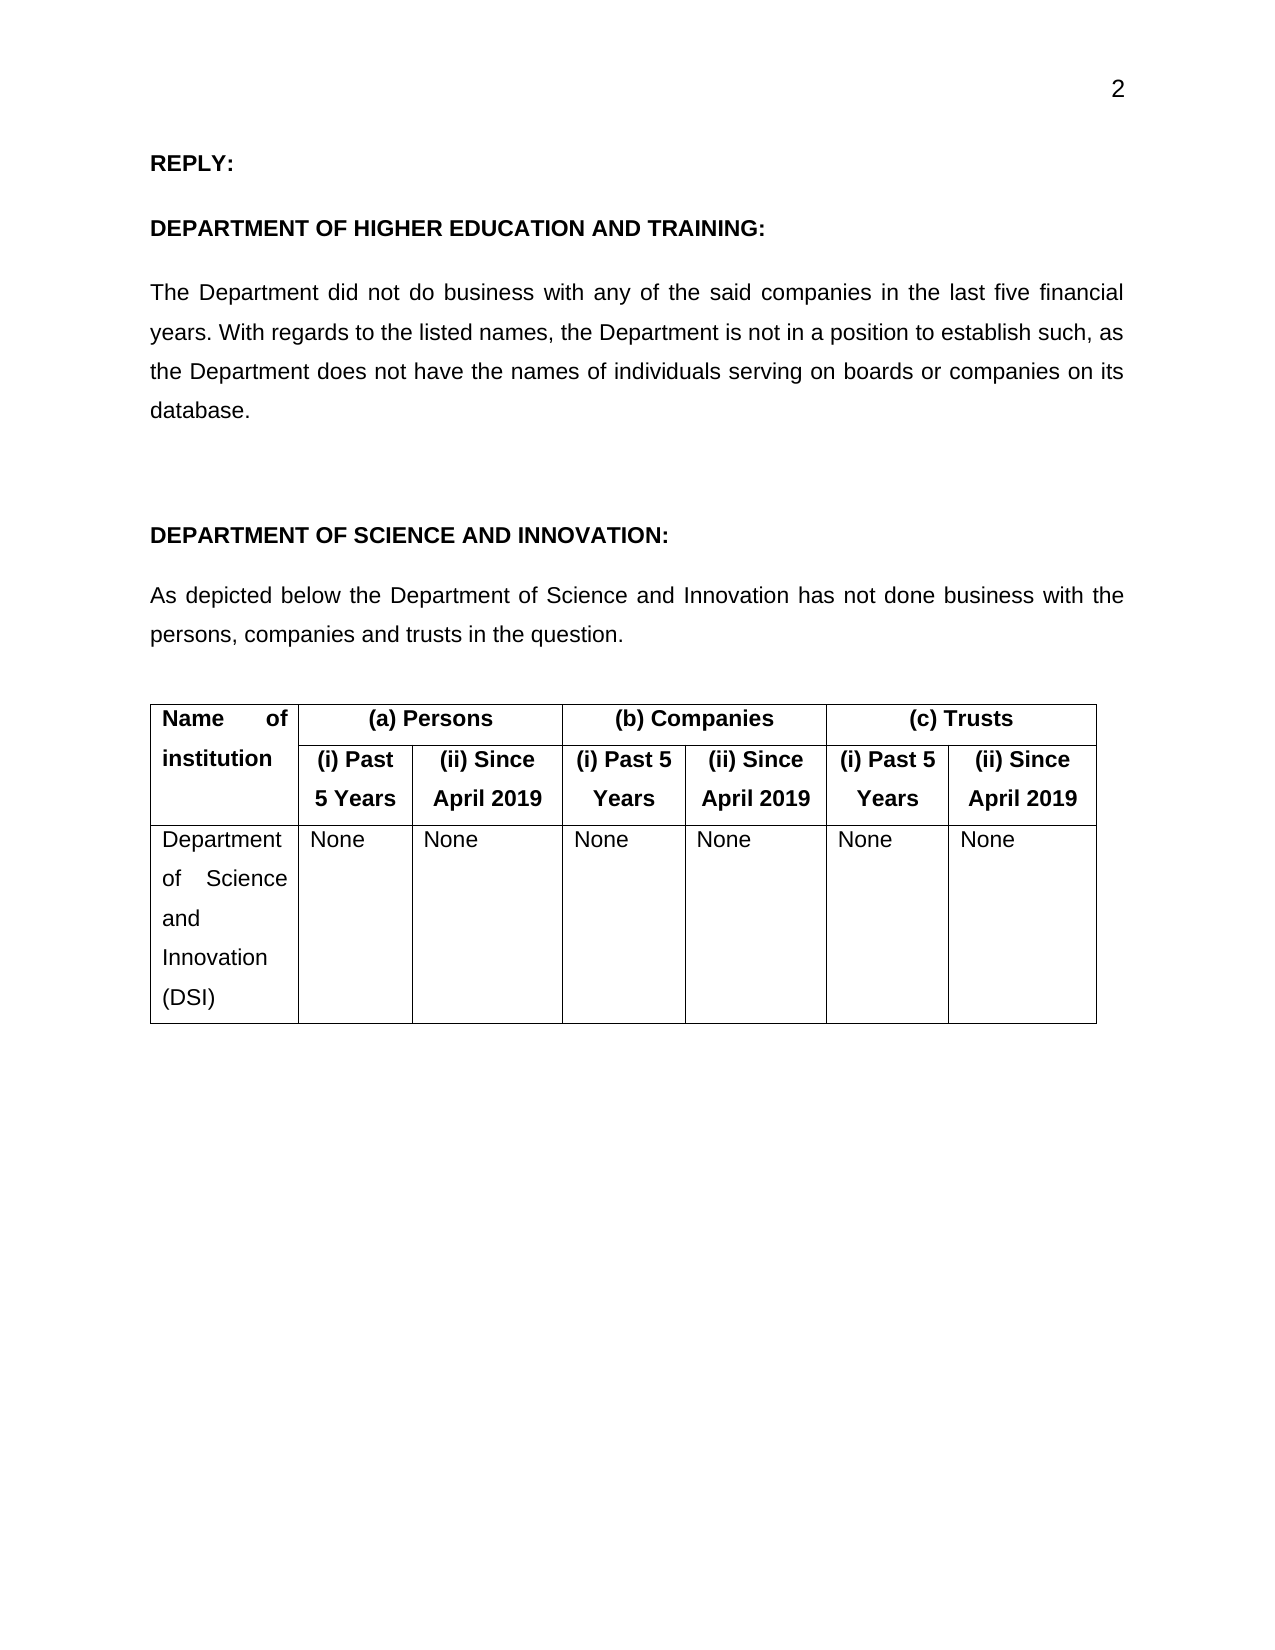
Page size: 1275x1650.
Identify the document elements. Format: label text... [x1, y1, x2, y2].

table_cell None [949, 826, 1096, 1023]
table_cell (ii) Since April 2019 [413, 746, 562, 824]
table_cell None [299, 826, 412, 1023]
text DEPARTMENT OF SCIENCE AND INNOVATION: [150, 522, 1125, 548]
text DEPARTMENT OF HIGHER EDUCATION AND TRAINING: [150, 214, 1125, 241]
text The Department did not do business with any of the said companies in the last five financial years. With regards to the listed names, the Department is not in a position to establish such, as the Department does not have the names of individuals serving on boards or companies on its database. [150, 279, 1125, 424]
table_cell None [413, 826, 562, 1023]
text REPLY: [150, 150, 1125, 176]
table_cell None [686, 826, 826, 1023]
table_cell (ii) Since April 2019 [686, 746, 826, 824]
table_cell None [827, 826, 948, 1023]
table_cell (i) Past 5 Years [827, 746, 948, 824]
table_cell None [563, 826, 685, 1023]
table_header (c) Trusts [827, 705, 1096, 744]
table_cell (i) Past 5 Years [563, 746, 685, 824]
table_header Name of institution [151, 705, 298, 824]
table_cell (ii) Since April 2019 [949, 746, 1096, 824]
table_cell (i) Past 5 Years [299, 746, 412, 824]
text As depicted below the Department of Science and Innovation has not done business with the persons, companies and trusts in the question. [150, 582, 1125, 648]
table_cell Department of Science and Innovation (DSI) [151, 826, 298, 1023]
table_header (a) Persons [299, 705, 562, 744]
table_header (b) Companies [563, 705, 826, 744]
